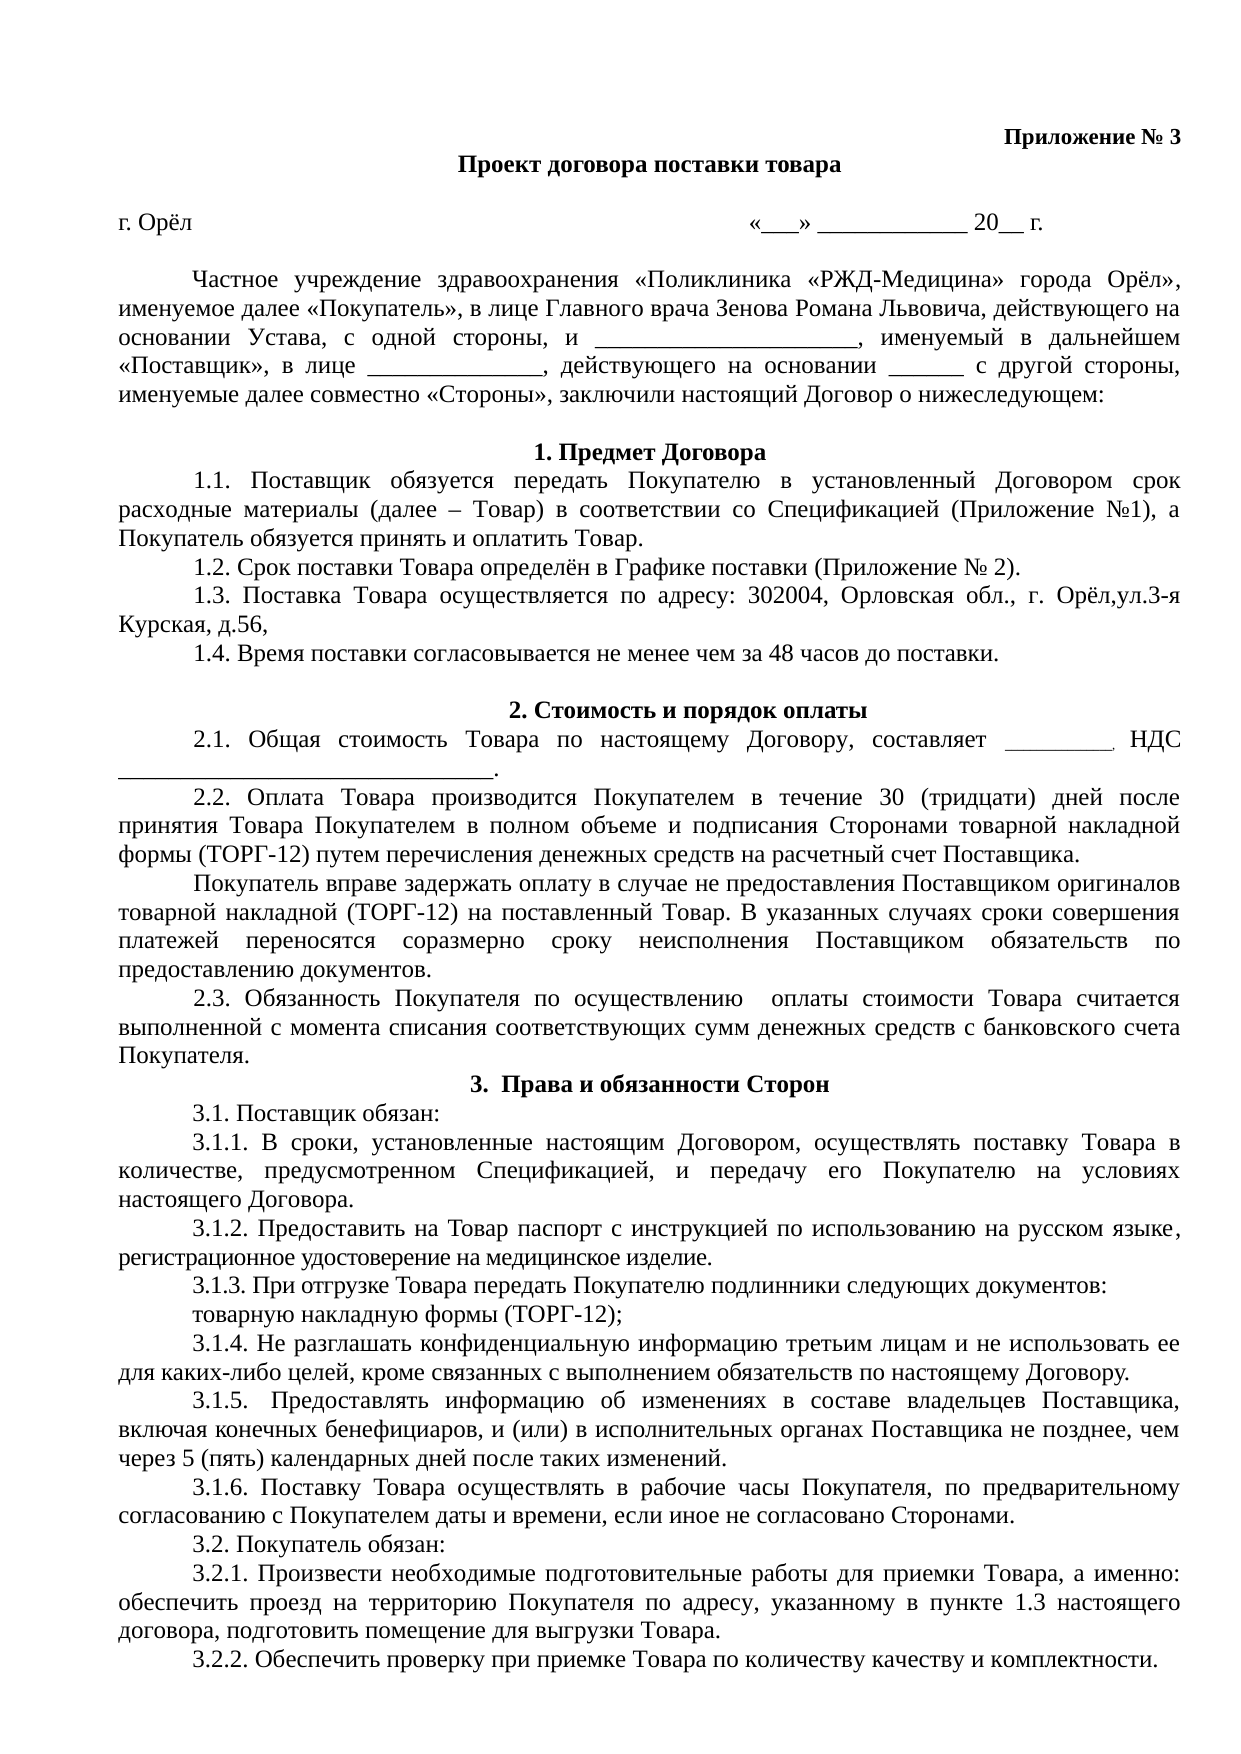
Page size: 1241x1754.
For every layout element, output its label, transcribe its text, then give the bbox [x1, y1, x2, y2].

text 2.3. Обязанность Покупателя по осуществлению оплаты стоимости Товара считается выполненной с момента списания соответствующих сумм денежных средств с банковского счета Покупателя. [118, 983, 1181, 1069]
text товарную накладную формы (ТОРГ-12); [118, 1299, 1181, 1328]
text 2.1. Общая стоимость Товара по настоящему Договору, составляет _________________, НДС ______________________________. [118, 724, 1181, 782]
text Частное учреждение здравоохранения «Поликлиника «РЖД-Медицина» города Орёл», именуемое далее «Покупатель», в лице Главного врача Зенова Романа Львовича, действующего на основании Устава, с одной стороны, и _____________________, именуемый в дальнейшем «Поставщик», в лице ______________, действующего на основании ______ с другой стороны, именуемые далее совместно «Стороны», заключили настоящий Договор о нижеследующем: [118, 264, 1181, 408]
text 3.1.1. В сроки, установленные настоящим Договором, осуществлять поставку Товара в количестве, предусмотренном Спецификацией, и передачу его Покупателю на условиях настоящего Договора. [118, 1127, 1181, 1213]
text 3.2.2. Обеспечить проверку при приемке Товара по количеству качеству и комплектности. [118, 1644, 1181, 1673]
text 3.1.2. Предоставить на Товар паспорт с инструкцией по использованию на русском языке, регистрационное удостоверение на медицинское изделие. [118, 1213, 1181, 1271]
text 1.3. Поставка Товара осуществляется по адресу: 302004, Орловская обл., г. Орёл,ул.3-я Курская, д.56, [118, 581, 1181, 638]
text 3.1.4. Не разглашать конфиденциальную информацию третьим лицам и не использовать ее для каких-либо целей, кроме связанных с выполнением обязательств по настоящему Договору. [118, 1328, 1181, 1386]
text 3.1. Поставщик обязан: [118, 1098, 1181, 1127]
text г. Орёл «___» ____________ 20__ г. [118, 207, 1181, 236]
text 3. Права и обязанности Сторон [118, 1069, 1181, 1098]
title Проект договора поставки товара [118, 149, 1181, 178]
text 1.4. Время поставки согласовывается не менее чем за 48 часов до поставки. [118, 638, 1181, 667]
text 2.2. Оплата Товара производится Покупателем в течение 30 (тридцати) дней после принятия Товара Покупателем в полном объеме и подписания Сторонами товарной накладной формы (ТОРГ-12) путем перечисления денежных средств на расчетный счет Поставщика. [118, 782, 1181, 868]
text 2. Стоимость и порядок оплаты [118, 696, 1181, 724]
text 1.2. Срок поставки Товара определён в Графике поставки (Приложение № 2). [118, 552, 1181, 581]
text Покупатель вправе задержать оплату в случае не предоставления Поставщиком оригиналов товарной накладной (ТОРГ-12) на поставленный Товар. В указанных случаях сроки совершения платежей переносятся соразмерно сроку неисполнения Поставщиком обязательств по предоставлению документов. [118, 868, 1181, 983]
text Приложение № 3 [118, 123, 1181, 149]
text 3.1.3. При отгрузке Товара передать Покупателю подлинники следующих документов: [118, 1271, 1181, 1299]
text 3.1.5. Предоставлять информацию об изменениях в составе владельцев Поставщика, включая конечных бенефициаров, и (или) в исполнительных органах Поставщика не позднее, чем через 5 (пять) календарных дней после таких изменений. [118, 1386, 1181, 1472]
text 3.2. Покупатель обязан: [118, 1529, 1181, 1558]
text 3.2.1. Произвести необходимые подготовительные работы для приемки Товара, а именно: обеспечить проезд на территорию Покупателя по адресу, указанному в пункте 1.3 настоящего договора, подготовить помещение для выгрузки Товара. [118, 1558, 1181, 1644]
text 3.1.6. Поставку Товара осуществлять в рабочие часы Покупателя, по предварительному согласованию с Покупателем даты и времени, если иное не согласовано Сторонами. [118, 1472, 1181, 1529]
text 1.1. Поставщик обязуется передать Покупателю в установленный Договором срок расходные материалы (далее – Товар) в соответствии со Спецификацией (Приложение №1), а Покупатель обязуется принять и оплатить Товар. [118, 466, 1181, 552]
text 1. Предмет Договора [118, 437, 1181, 466]
